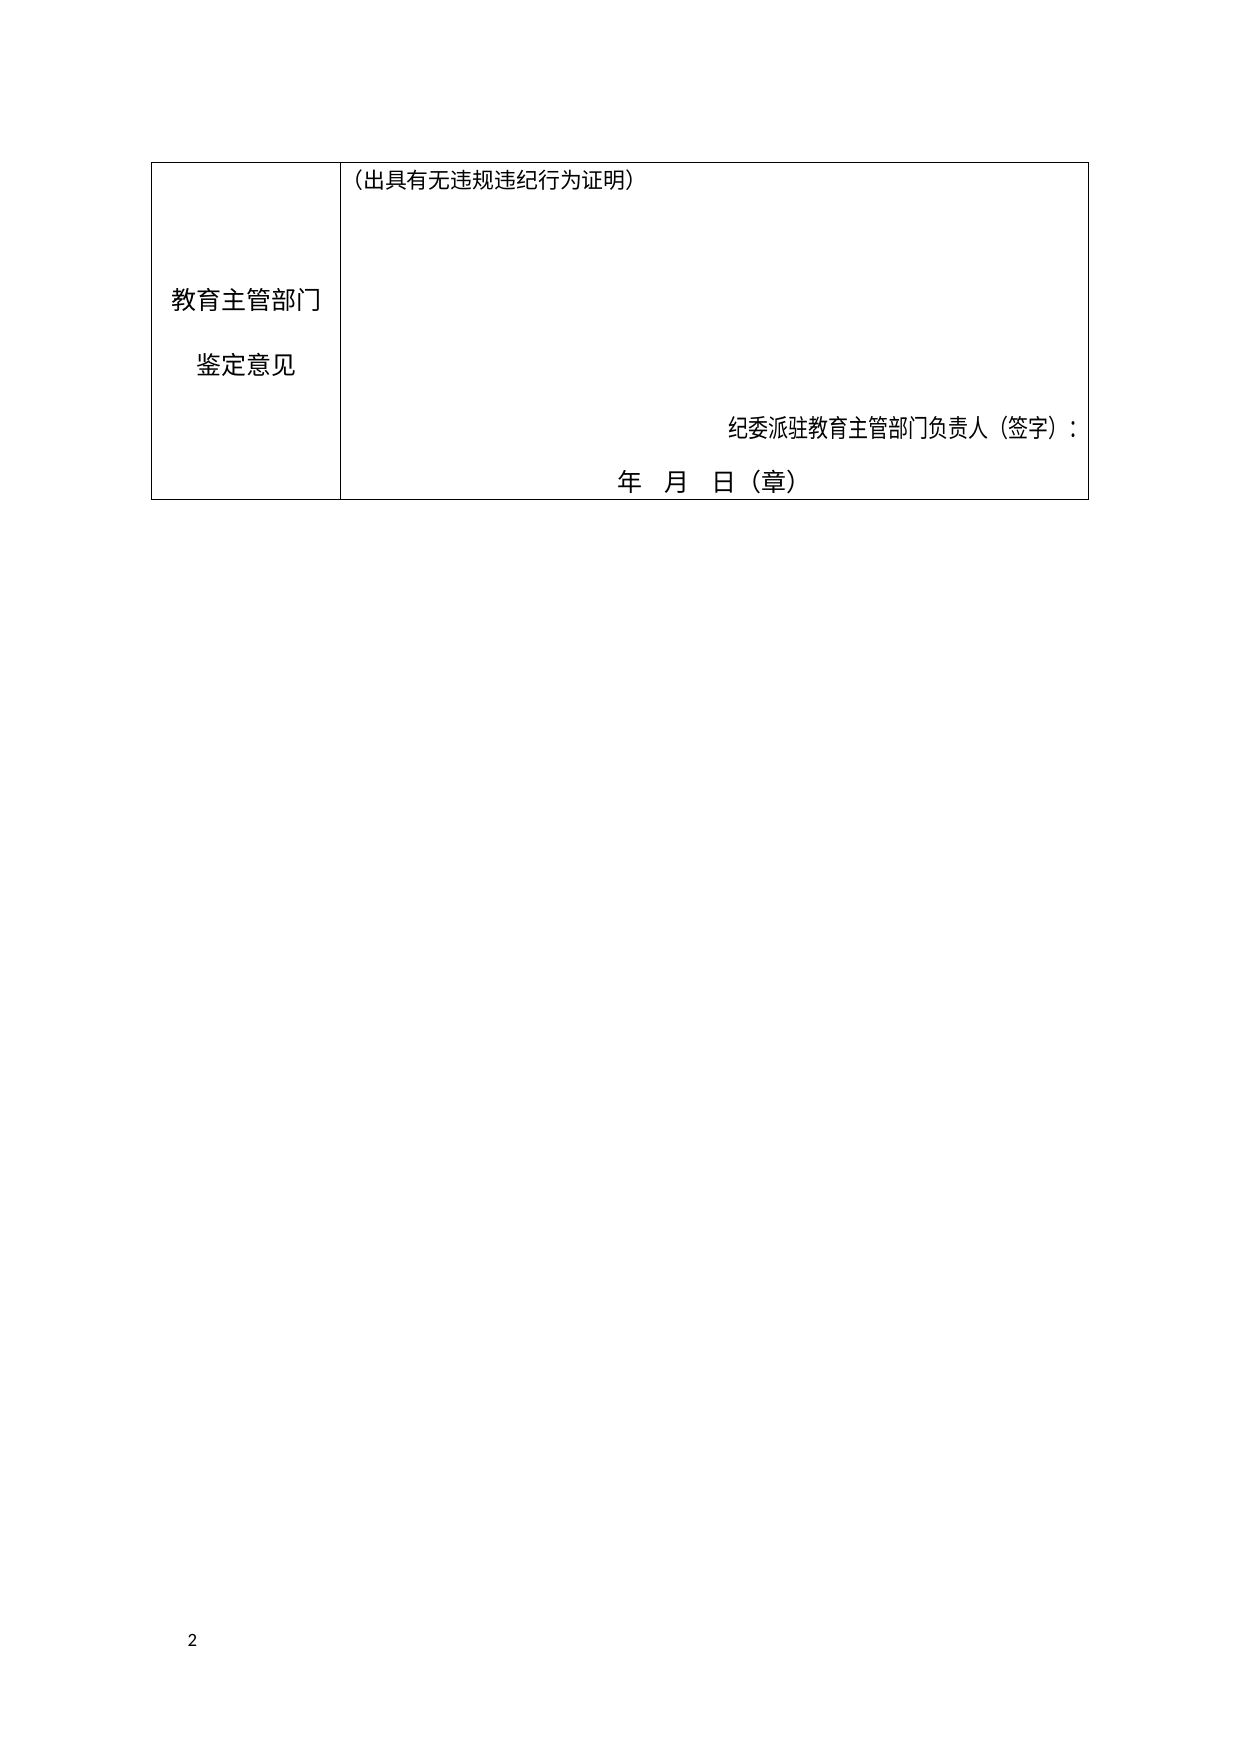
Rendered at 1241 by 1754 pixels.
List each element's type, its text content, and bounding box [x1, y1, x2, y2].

table_cell 教育主管部门 鉴定意见 [152, 163, 340, 499]
table_cell （出具有无违规违纪行为证明） 纪委派驻教育主管部门负责人（签字）： 年 月 日（章） [341, 163, 1088, 499]
